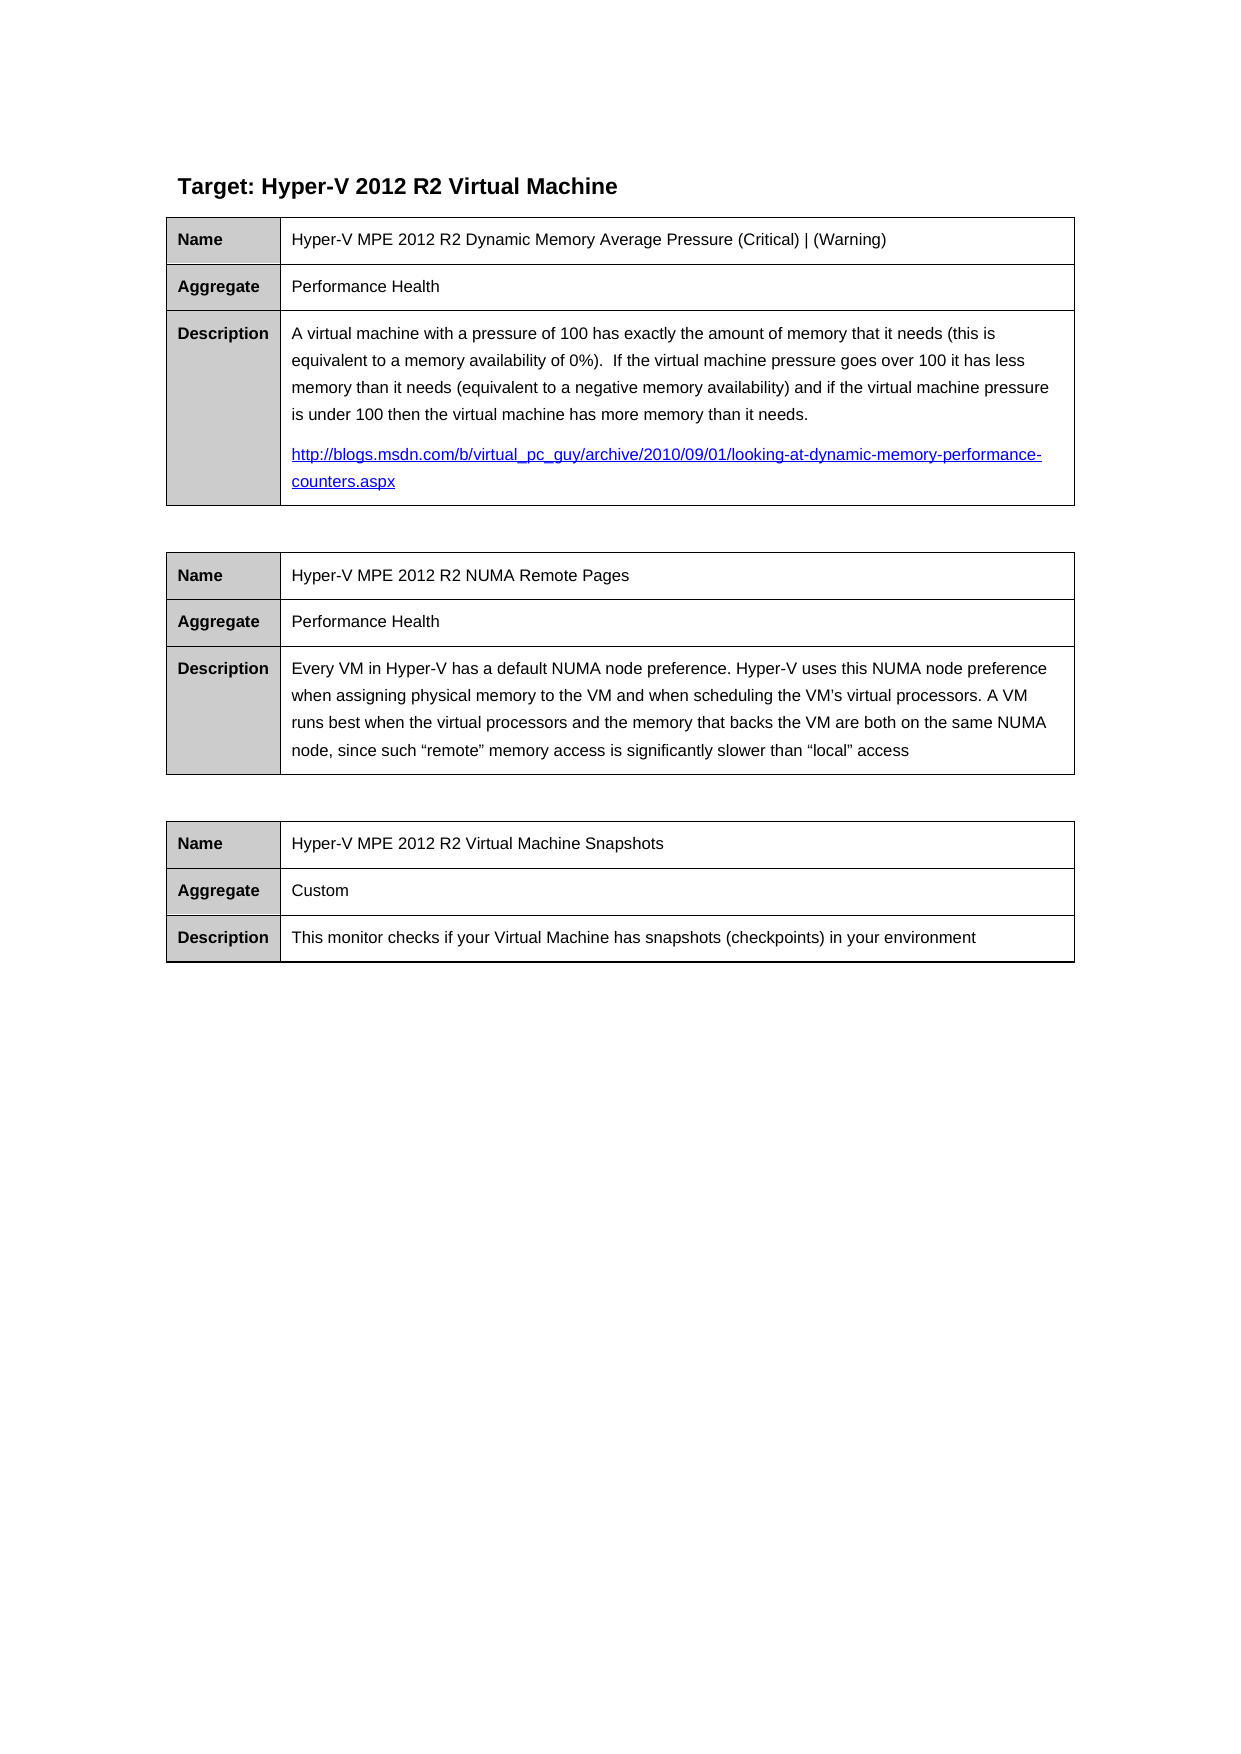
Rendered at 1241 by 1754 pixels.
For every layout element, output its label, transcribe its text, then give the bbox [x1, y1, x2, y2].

table_cell Performance Health [281, 265, 1074, 310]
table_cell Description [167, 311, 280, 505]
table_cell Every VM in Hyper-V has a default NUMA node preference. Hyper-V uses this NUMA node preference when assigning physical memory to the VM and when scheduling the VM’s virtual processors. A VM runs best when the virtual processors and the memory that backs the VM are both on the same NUMA node, since such “remote” memory access is significantly slower than “local” access [281, 647, 1074, 774]
table_header Name [167, 218, 280, 263]
table_cell Description [167, 647, 280, 774]
table_header Hyper-V MPE 2012 R2 Dynamic Memory Average Pressure (Critical) | (Warning) [281, 218, 1074, 263]
table_cell This monitor checks if your Virtual Machine has snapshots (checkpoints) in your environment [281, 916, 1074, 961]
table_cell Aggregate [167, 869, 280, 914]
table_cell A virtual machine with a pressure of 100 has exactly the amount of memory that it needs (this is equivalent to a memory availability of 0%). If the virtual machine pressure goes over 100 it has less memory than it needs (equivalent to a negative memory availability) and if the virtual machine pressure is under 100 then the virtual machine has more memory than it needs. http://blogs.msdn.com/b/virtual_pc_guy/archive/2010/09/01/looking-at-dynamic-memory-performance-counters.aspx [281, 311, 1074, 505]
table_header Name [167, 822, 280, 868]
table_cell Aggregate [167, 265, 280, 310]
table_cell Description [167, 916, 280, 961]
table_cell Aggregate [167, 600, 280, 646]
table_header Hyper-V MPE 2012 R2 NUMA Remote Pages [281, 553, 1074, 599]
table_header Name [167, 553, 280, 599]
subtitle Target: Hyper-V 2012 R2 Virtual Machine [177, 173, 1063, 199]
table_header Hyper-V MPE 2012 R2 Virtual Machine Snapshots [281, 822, 1074, 868]
table_cell Custom [281, 869, 1074, 914]
table_cell Performance Health [281, 600, 1074, 646]
